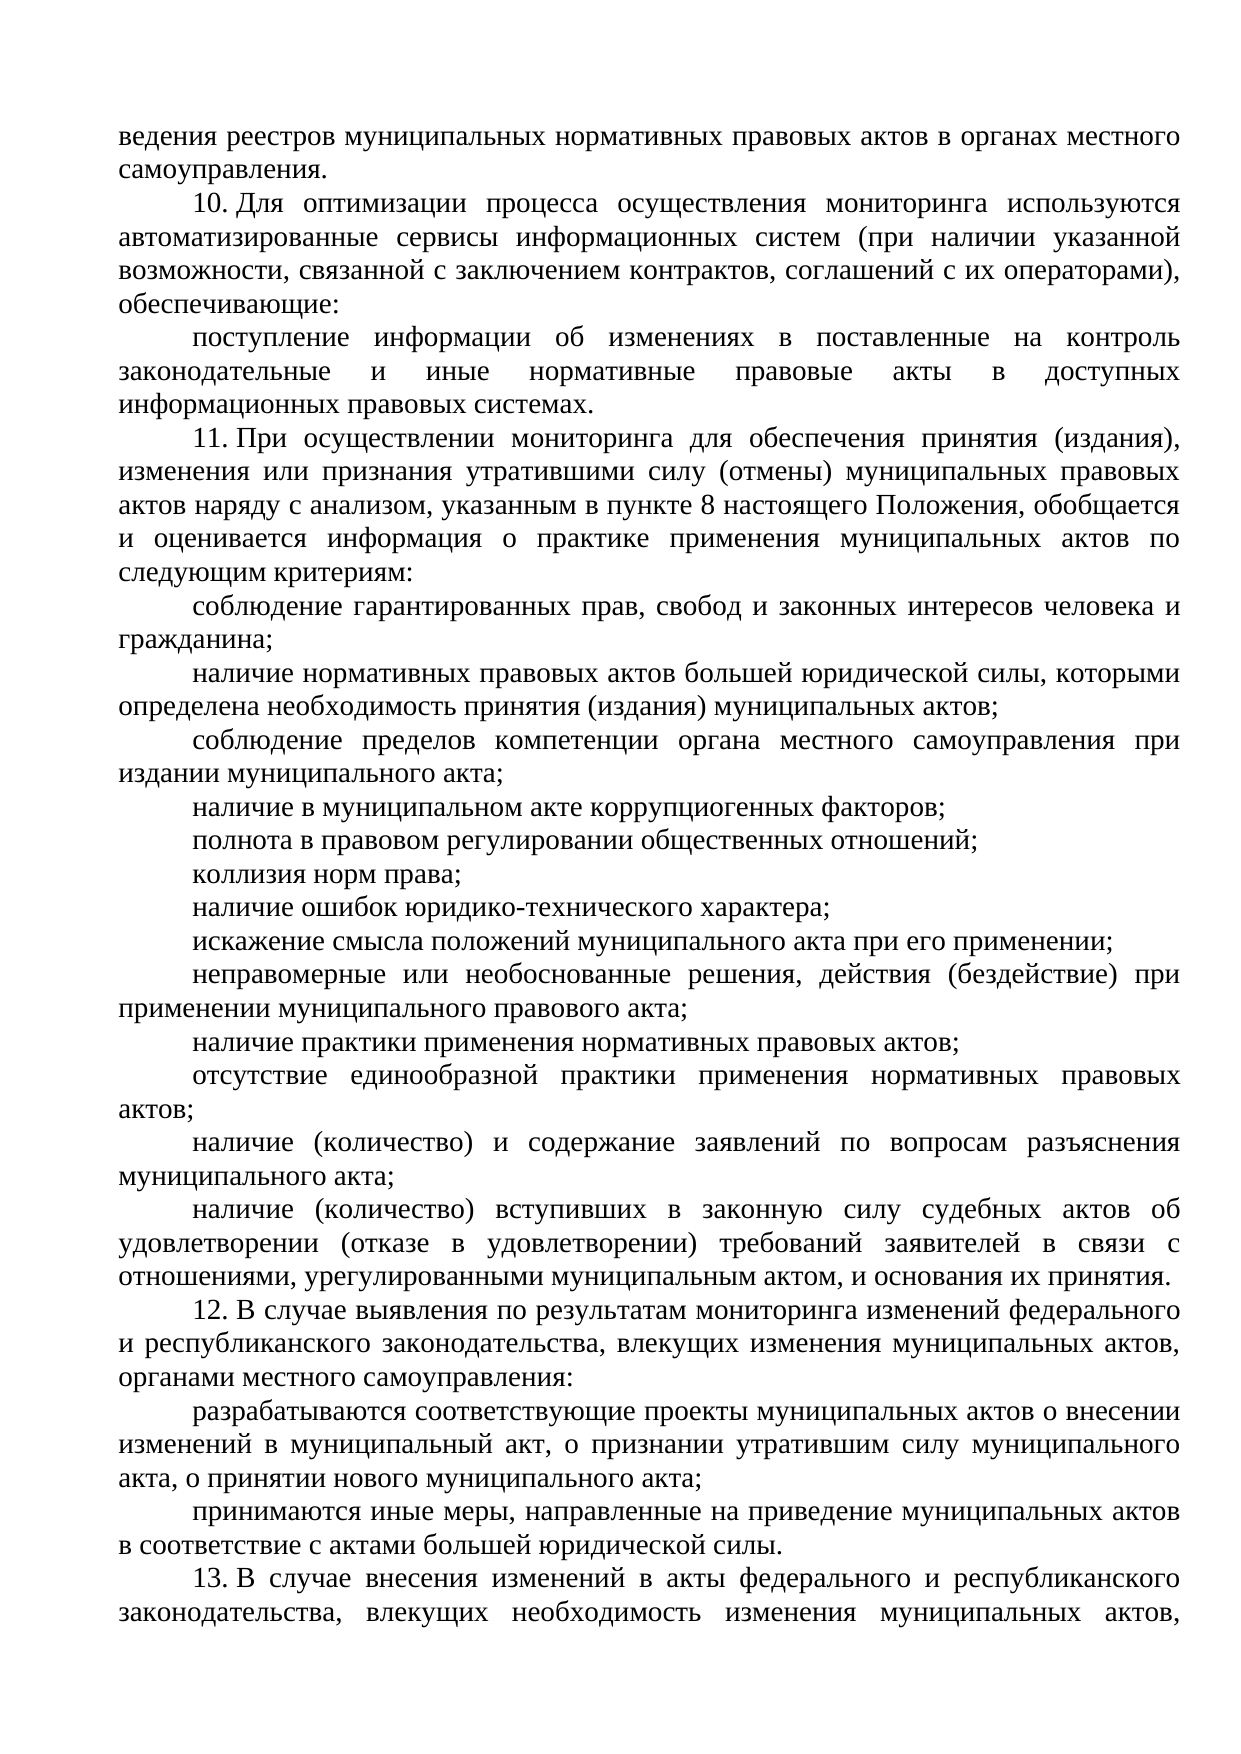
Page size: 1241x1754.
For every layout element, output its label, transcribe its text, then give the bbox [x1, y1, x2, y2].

text наличие нормативных правовых актов большей юридической силы, которыми определена необходимость принятия (издания) муниципальных актов; [118, 655, 1181, 722]
text 10. Для оптимизации процесса осуществления мониторинга используются автоматизированные сервисы информационных систем (при наличии указанной возможности, связанной с заключением контрактов, соглашений с их операторами), обеспечивающие: [118, 185, 1181, 319]
text наличие (количество) вступивших в законную силу судебных актов об удовлетворении (отказе в удовлетворении) требований заявителей в связи с отношениями, урегулированными муниципальным актом, и основания их принятия. [118, 1191, 1181, 1292]
text 12. В случае выявления по результатам мониторинга изменений федерального и республиканского законодательства, влекущих изменения муниципальных актов, органами местного самоуправления: [118, 1292, 1181, 1393]
text полнота в правовом регулировании общественных отношений; [118, 822, 1181, 856]
text коллизия норм права; [118, 856, 1181, 889]
text искажение смысла положений муниципального акта при его применении; [118, 923, 1181, 957]
text поступление информации об изменениях в поставленные на контроль законодательные и иные нормативные правовые акты в доступных информационных правовых системах. [118, 319, 1181, 420]
text соблюдение гарантированных прав, свобод и законных интересов человека и гражданина; [118, 588, 1181, 655]
text наличие в муниципальном акте коррупциогенных факторов; [118, 789, 1181, 822]
text наличие ошибок юридико-технического характера; [118, 889, 1181, 923]
text соблюдение пределов компетенции органа местного самоуправления при издании муниципального акта; [118, 722, 1181, 789]
text отсутствие единообразной практики применения нормативных правовых актов; [118, 1057, 1181, 1124]
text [118, 118, 1181, 185]
text разрабатываются соответствующие проекты муниципальных актов о внесении изменений в муниципальный акт, о признании утратившим силу муниципального акта, о принятии нового муниципального акта; [118, 1393, 1181, 1493]
text неправомерные или необоснованные решения, действия (бездействие) при применении муниципального правового акта; [118, 957, 1181, 1024]
text принимаются иные меры, направленные на приведение муниципальных актов в соответствие с актами большей юридической силы. [118, 1493, 1181, 1560]
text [118, 1560, 1181, 1627]
text наличие практики применения нормативных правовых актов; [118, 1024, 1181, 1057]
text 11. При осуществлении мониторинга для обеспечения принятия (издания), изменения или признания утратившими силу (отмены) муниципальных правовых актов наряду с анализом, указанным в пункте 8 настоящего Положения, обобщается и оценивается информация о практике применения муниципальных актов по следующим критериям: [118, 420, 1181, 588]
text наличие (количество) и содержание заявлений по вопросам разъяснения муниципального акта; [118, 1124, 1181, 1191]
